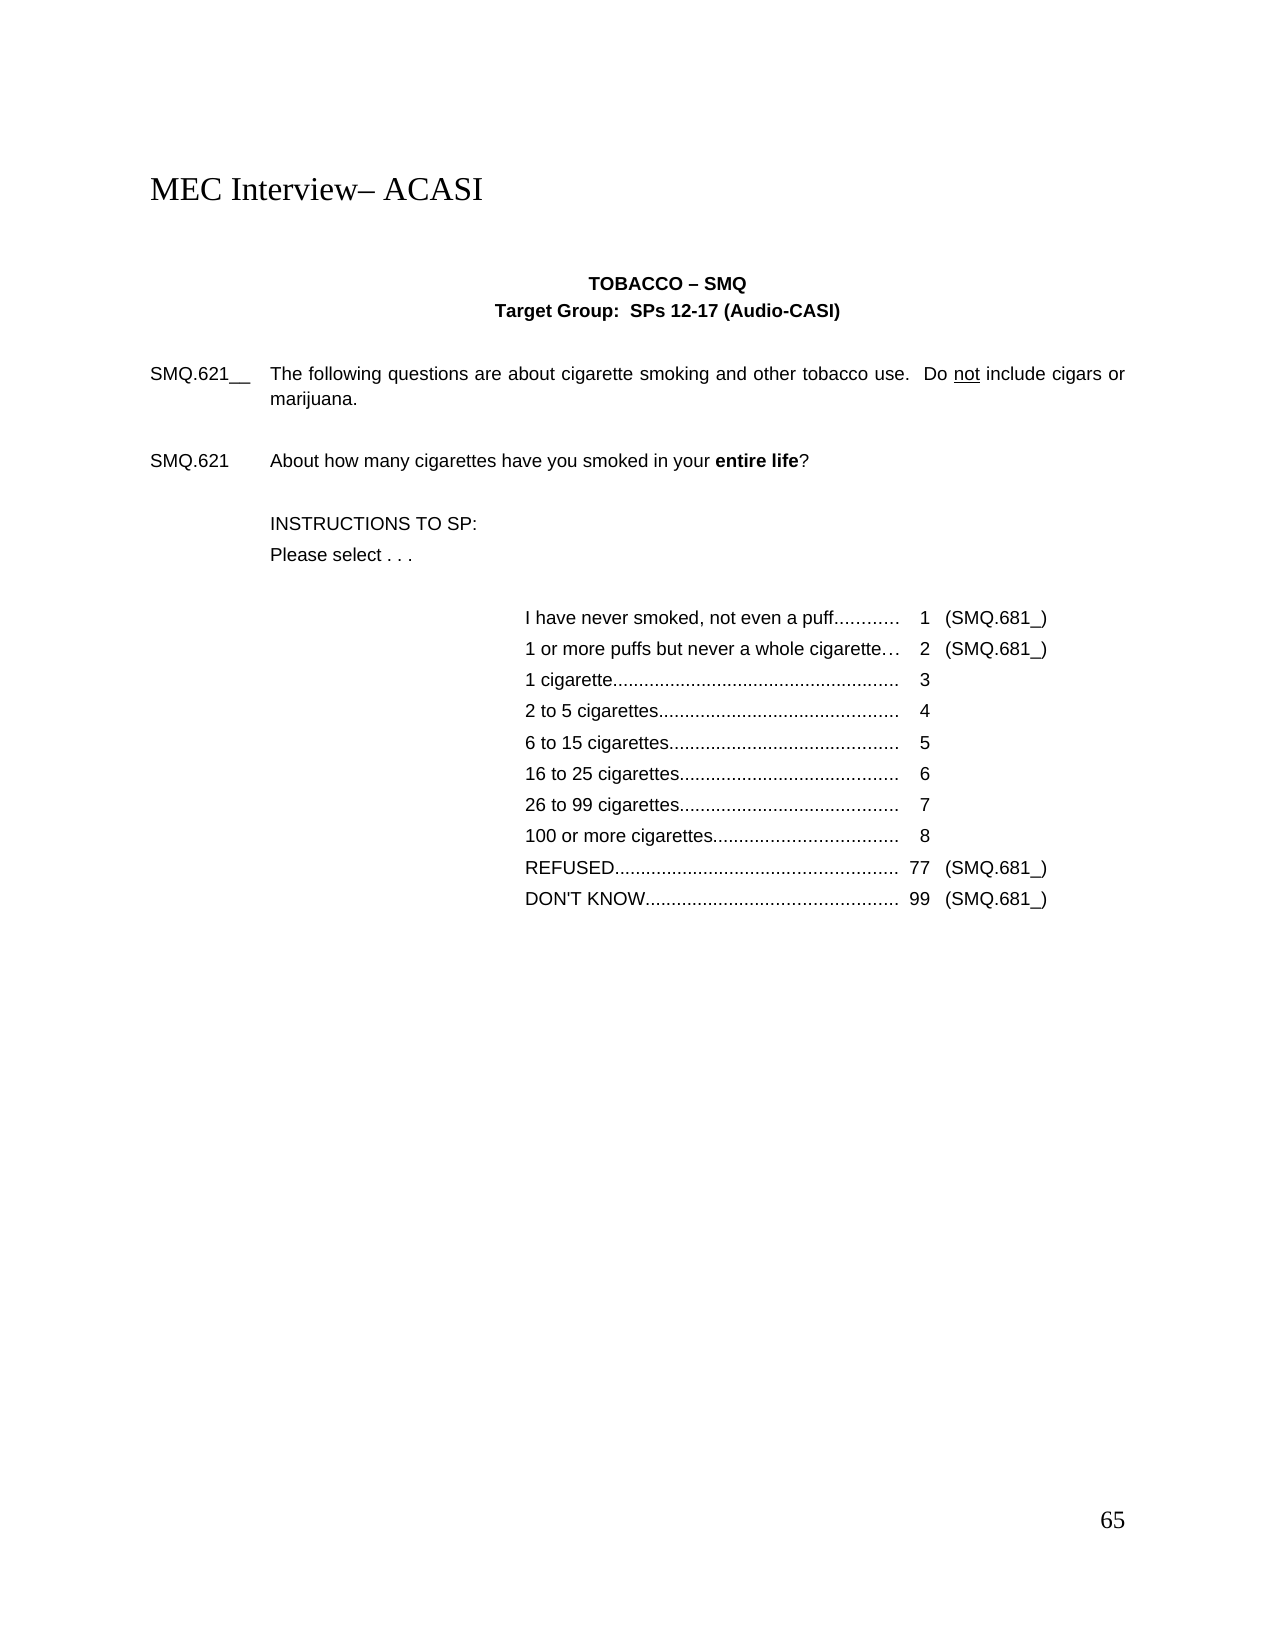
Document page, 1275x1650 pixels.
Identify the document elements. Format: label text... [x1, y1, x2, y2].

text 6 to 15 cigarettes 5 [525, 728, 1125, 753]
text INSTRUCTIONS TO SP: [150, 509, 1125, 534]
text 16 to 25 cigarettes 6 [525, 759, 1125, 784]
text 1 cigarette 3 [525, 666, 1125, 691]
text SMQ.621__ The following questions are about cigarette smoking and other tobacco use. Do not include cigars or marijuana. [150, 359, 1125, 409]
text REFUSED 77 (SMQ.681_) [525, 853, 1125, 878]
text 1 or more puffs but never a whole cigarette 2 (SMQ.681_) [525, 634, 1125, 659]
text DON'T KNOW 99 (SMQ.681_) [525, 884, 1125, 909]
text I have never smoked, not even a puff 1 (SMQ.681_) [525, 603, 1125, 628]
text 26 to 99 cigarettes 7 [525, 791, 1125, 816]
text MEC Interview– ACASI [150, 169, 1125, 207]
text 2 to 5 cigarettes 4 [525, 697, 1125, 722]
subtitle TOBACCO – SMQ [210, 269, 1125, 294]
text 100 or more cigarettes 8 [525, 822, 1125, 847]
text SMQ.621 About how many cigarettes have you smoked in your entire life? [150, 447, 1125, 472]
text Please select . . . [150, 541, 1125, 566]
text Target Group: SPs 12-17 (Audio-CASI) [210, 300, 1125, 322]
